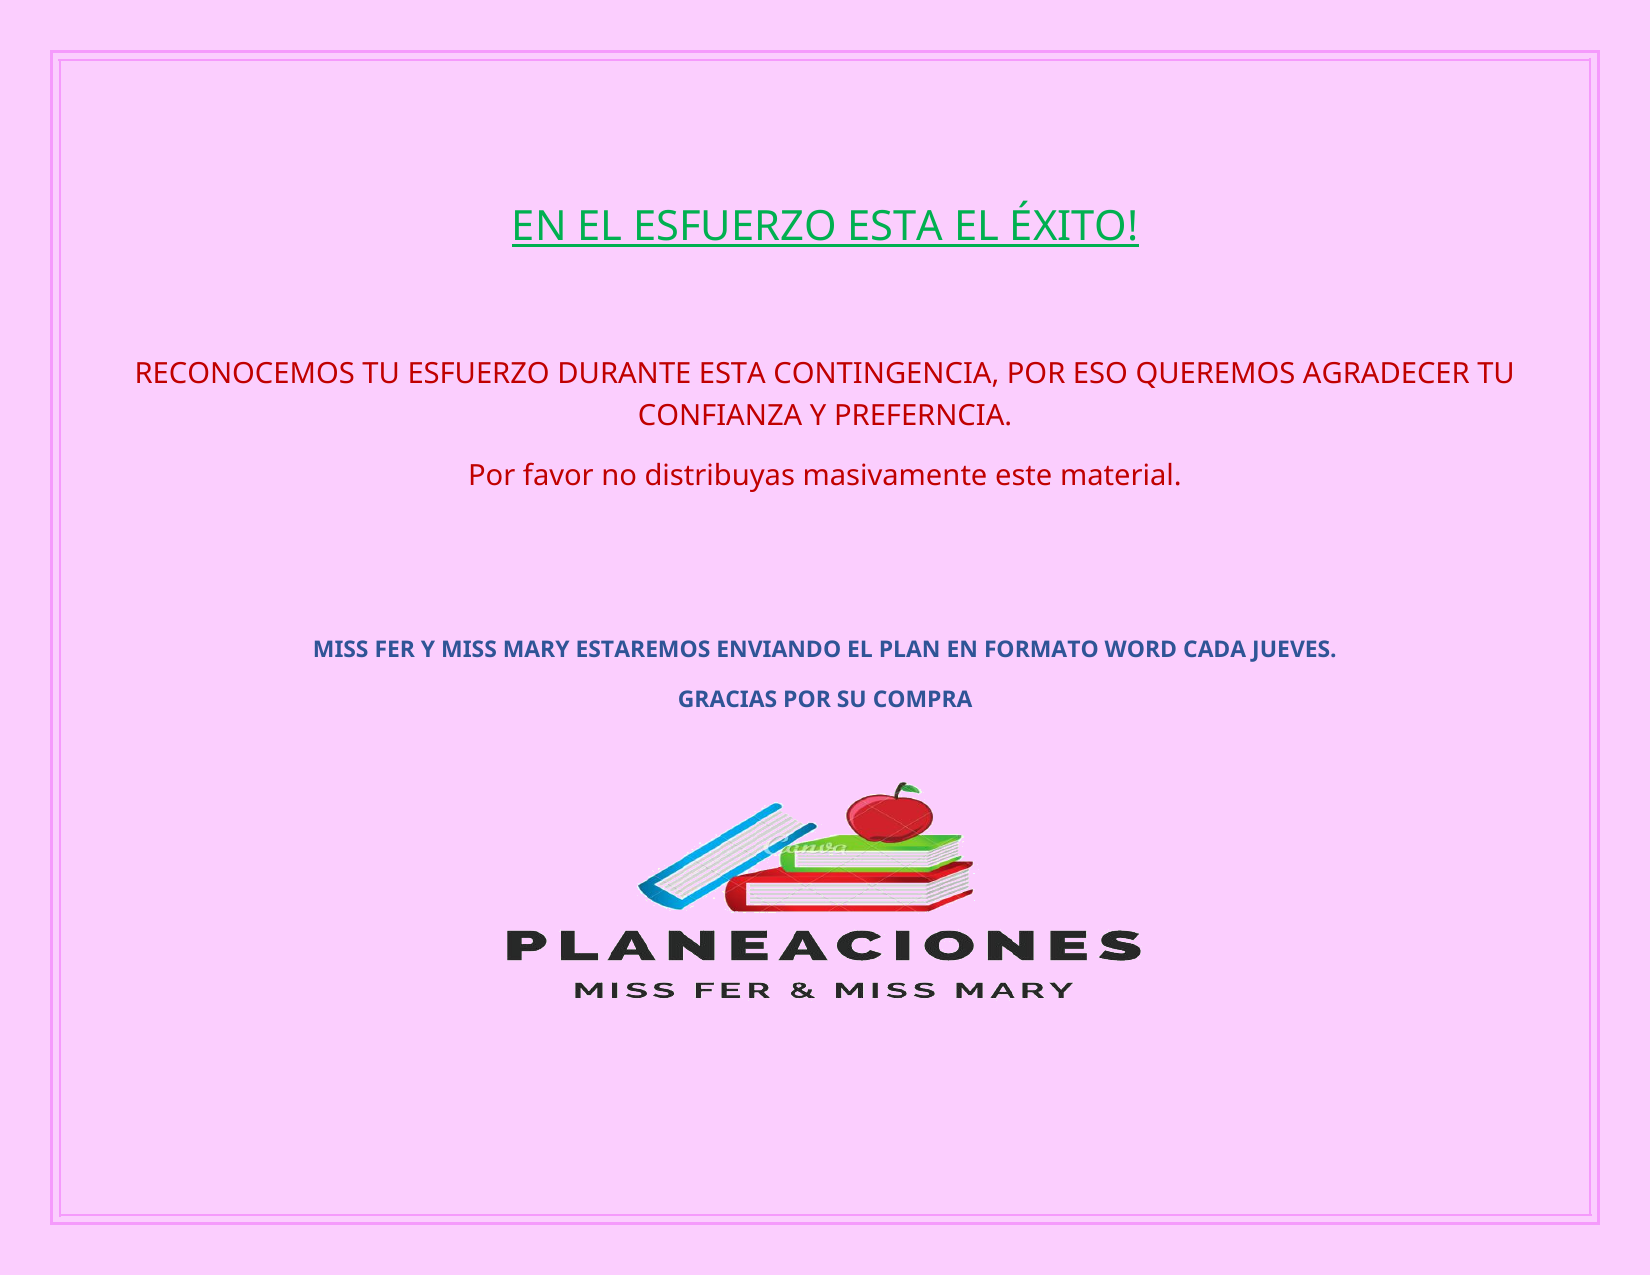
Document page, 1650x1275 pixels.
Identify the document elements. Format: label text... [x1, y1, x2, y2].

picture [465, 746, 1195, 1091]
text MISS FER Y MISS MARY ESTAREMOS ENVIANDO EL PLAN EN FORMATO WORD CADA JUEVES. [118, 633, 1532, 664]
text EN EL ESFUERZO ESTA EL ÉXITO! [118, 196, 1532, 253]
text GRACIAS POR SU COMPRA [118, 683, 1532, 714]
text RECONOCEMOS TU ESFUERZO DURANTE ESTA CONTINGENCIA, POR ESO QUEREMOS AGRADECER TU CONFIANZA Y PREFERNCIA. [118, 352, 1532, 434]
text Por favor no distribuyas masivamente este material. [118, 454, 1532, 494]
